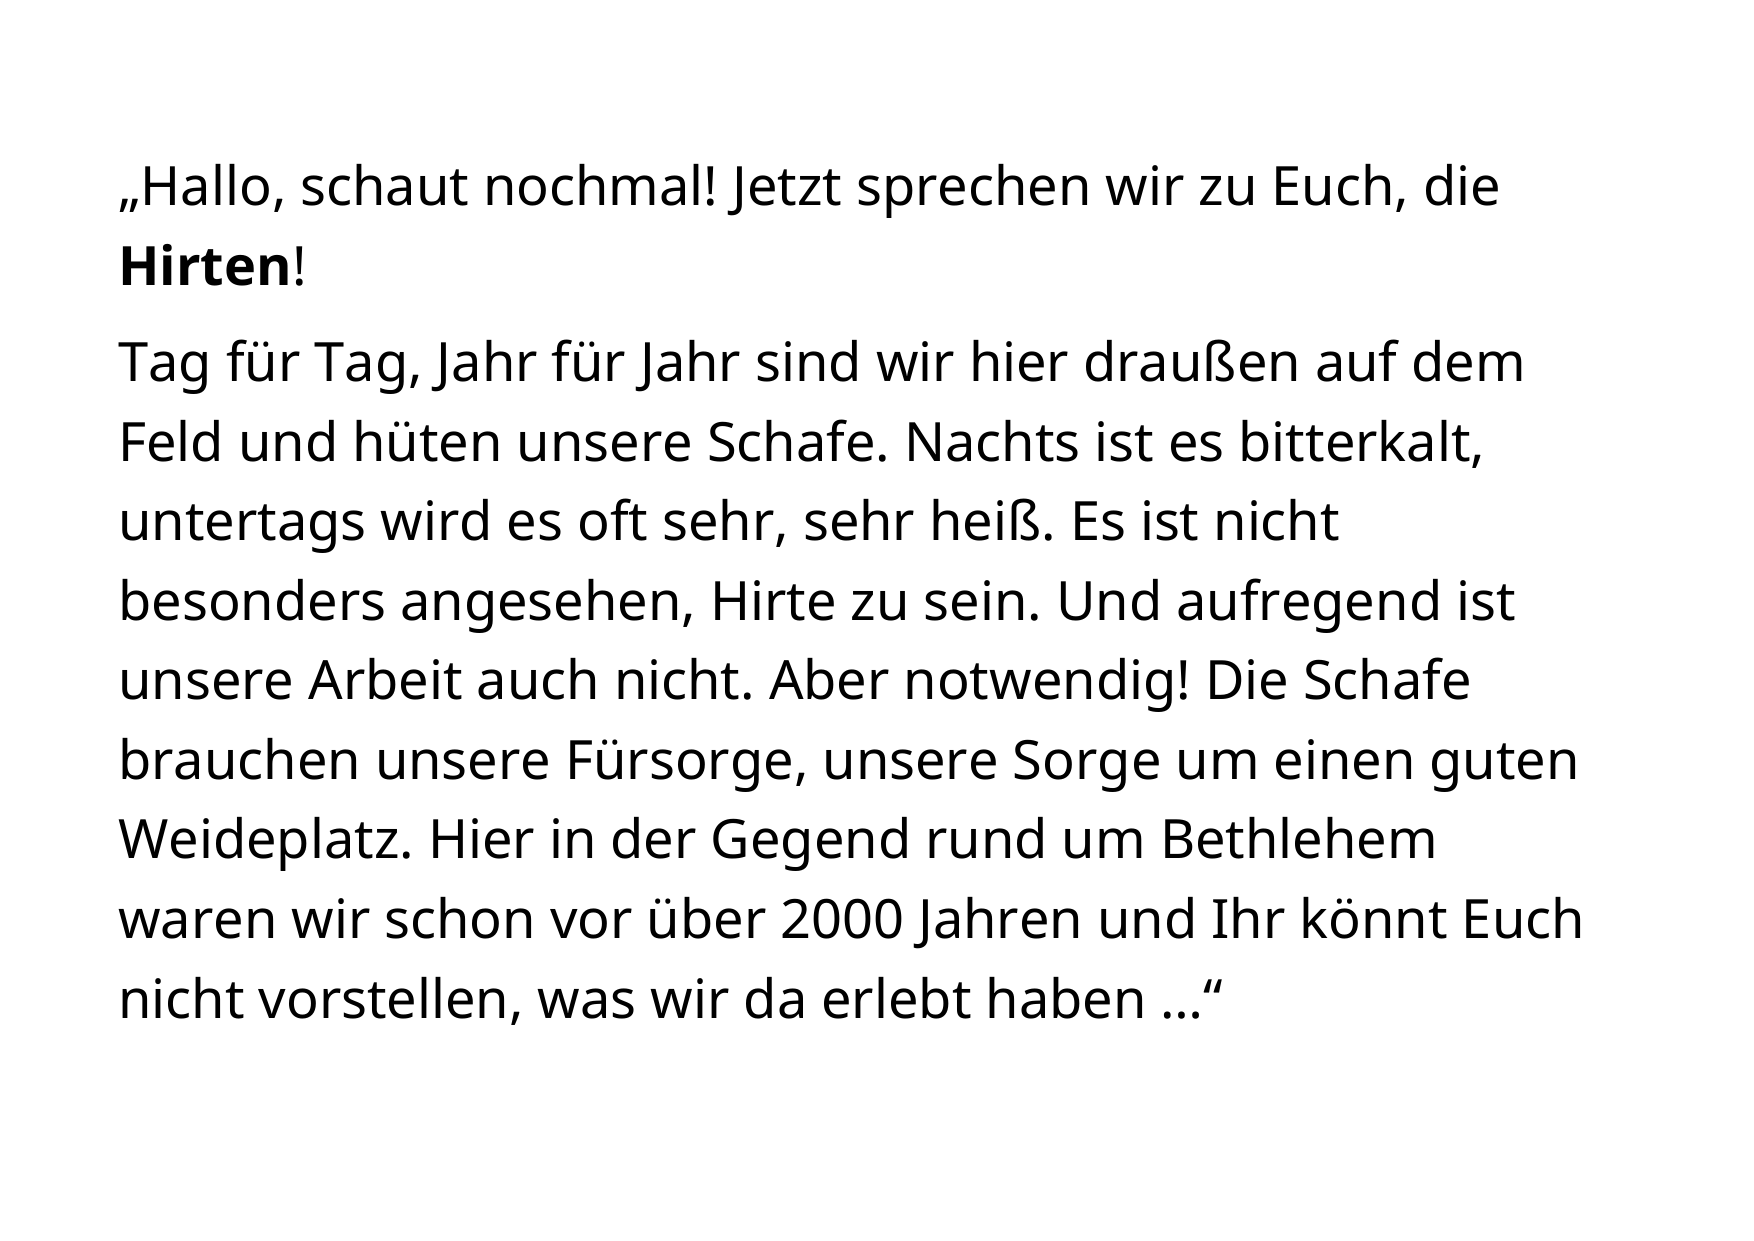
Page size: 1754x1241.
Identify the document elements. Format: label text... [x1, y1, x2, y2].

text „Hallo, schaut nochmal! Jetzt sprechen wir zu Euch, die Hirten! [118, 148, 1606, 301]
text Tag für Tag, Jahr für Jahr sind wir hier draußen auf dem Feld und hüten unsere Schafe. Nachts ist es bitterkalt, untertags wird es oft sehr, sehr heiß. Es ist nicht besonders angesehen, Hirte zu sein. Und aufregend ist unsere Arbeit auch nicht. Aber notwendig! Die Schafe brauchen unsere Fürsorge, unsere Sorge um einen guten Weideplatz. Hier in der Gegend rund um Bethlehem waren wir schon vor über 2000 Jahren und Ihr könnt Euch nicht vorstellen, was wir da erlebt haben …“ [118, 323, 1606, 1034]
